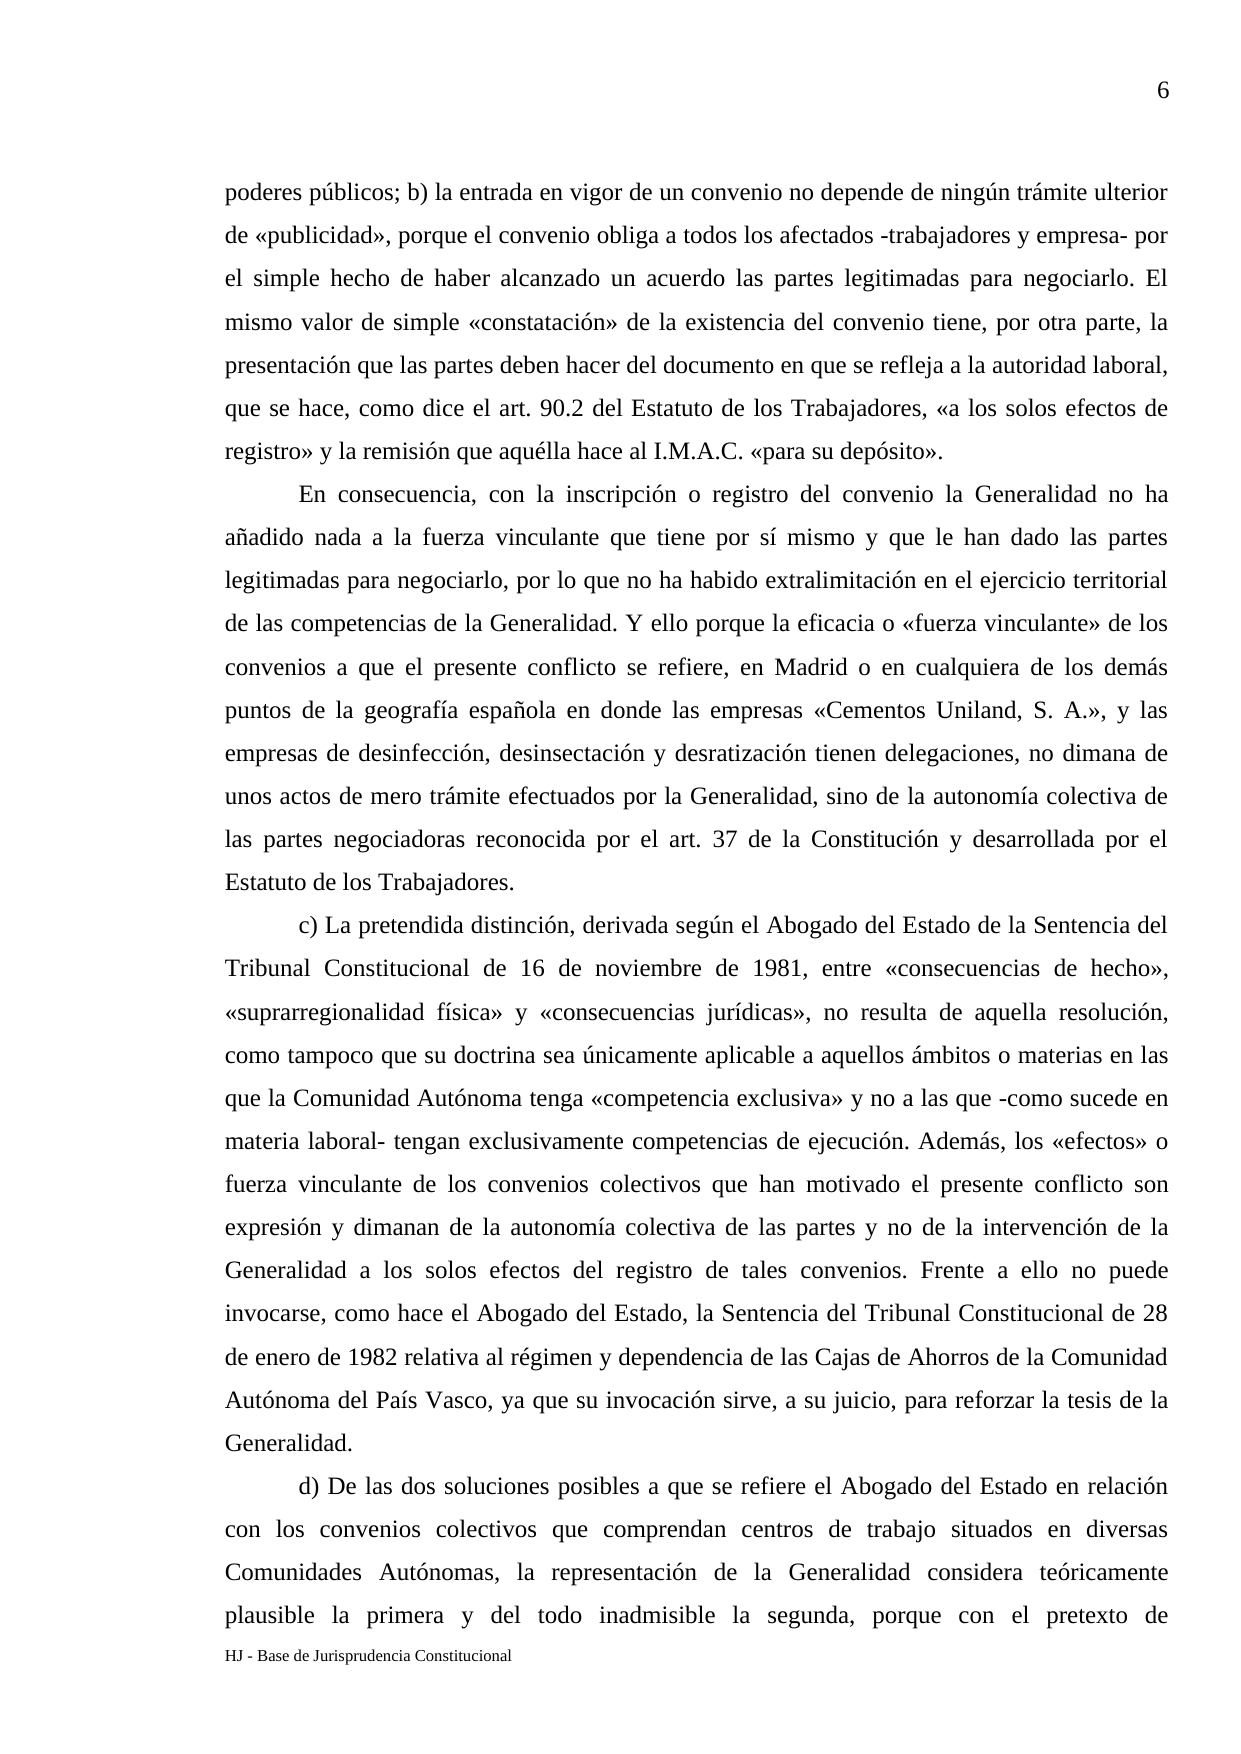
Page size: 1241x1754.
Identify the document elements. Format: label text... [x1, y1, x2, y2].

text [224, 177, 1169, 465]
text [224, 1471, 1169, 1629]
text c) La pretendida distinción, derivada según el Abogado del Estado de la Sentencia del Tribunal Constitucional de 16 de noviembre de 1981, entre «consecuencias de hecho», «suprarregionalidad física» y «consecuencias jurídicas», no resulta de aquella resolución, como tampoco que su doctrina sea únicamente aplicable a aquellos ámbitos o materias en las que la Comunidad Autónoma tenga «competencia exclusiva» y no a las que -como sucede en materia laboral- tengan exclusivamente competencias de ejecución. Además, los «efectos» o fuerza vinculante de los convenios colectivos que han motivado el presente conflicto son expresión y dimanan de la autonomía colectiva de las partes y no de la intervención de la Generalidad a los solos efectos del registro de tales convenios. Frente a ello no puede invocarse, como hace el Abogado del Estado, la Sentencia del Tribunal Constitucional de 28 de enero de 1982 relativa al régimen y dependencia de las Cajas de Ahorros de la Comunidad Autónoma del País Vasco, ya que su invocación sirve, a su juicio, para reforzar la tesis de la Generalidad. [224, 910, 1169, 1457]
text En consecuencia, con la inscripción o registro del convenio la Generalidad no ha añadido nada a la fuerza vinculante que tiene por sí mismo y que le han dado las partes legitimadas para negociarlo, por lo que no ha habido extralimitación en el ejercicio territorial de las competencias de la Generalidad. Y ello porque la eficacia o «fuerza vinculante» de los convenios a que el presente conflicto se refiere, en Madrid o en cualquiera de los demás puntos de la geografía española en donde las empresas «Cementos Uniland, S. A.», y las empresas de desinfección, desinsectación y desratización tienen delegaciones, no dimana de unos actos de mero trámite efectuados por la Generalidad, sino de la autonomía colectiva de las partes negociadoras reconocida por el art. 37 de la Constitución y desarrollada por el Estatuto de los Trabajadores. [224, 479, 1169, 896]
